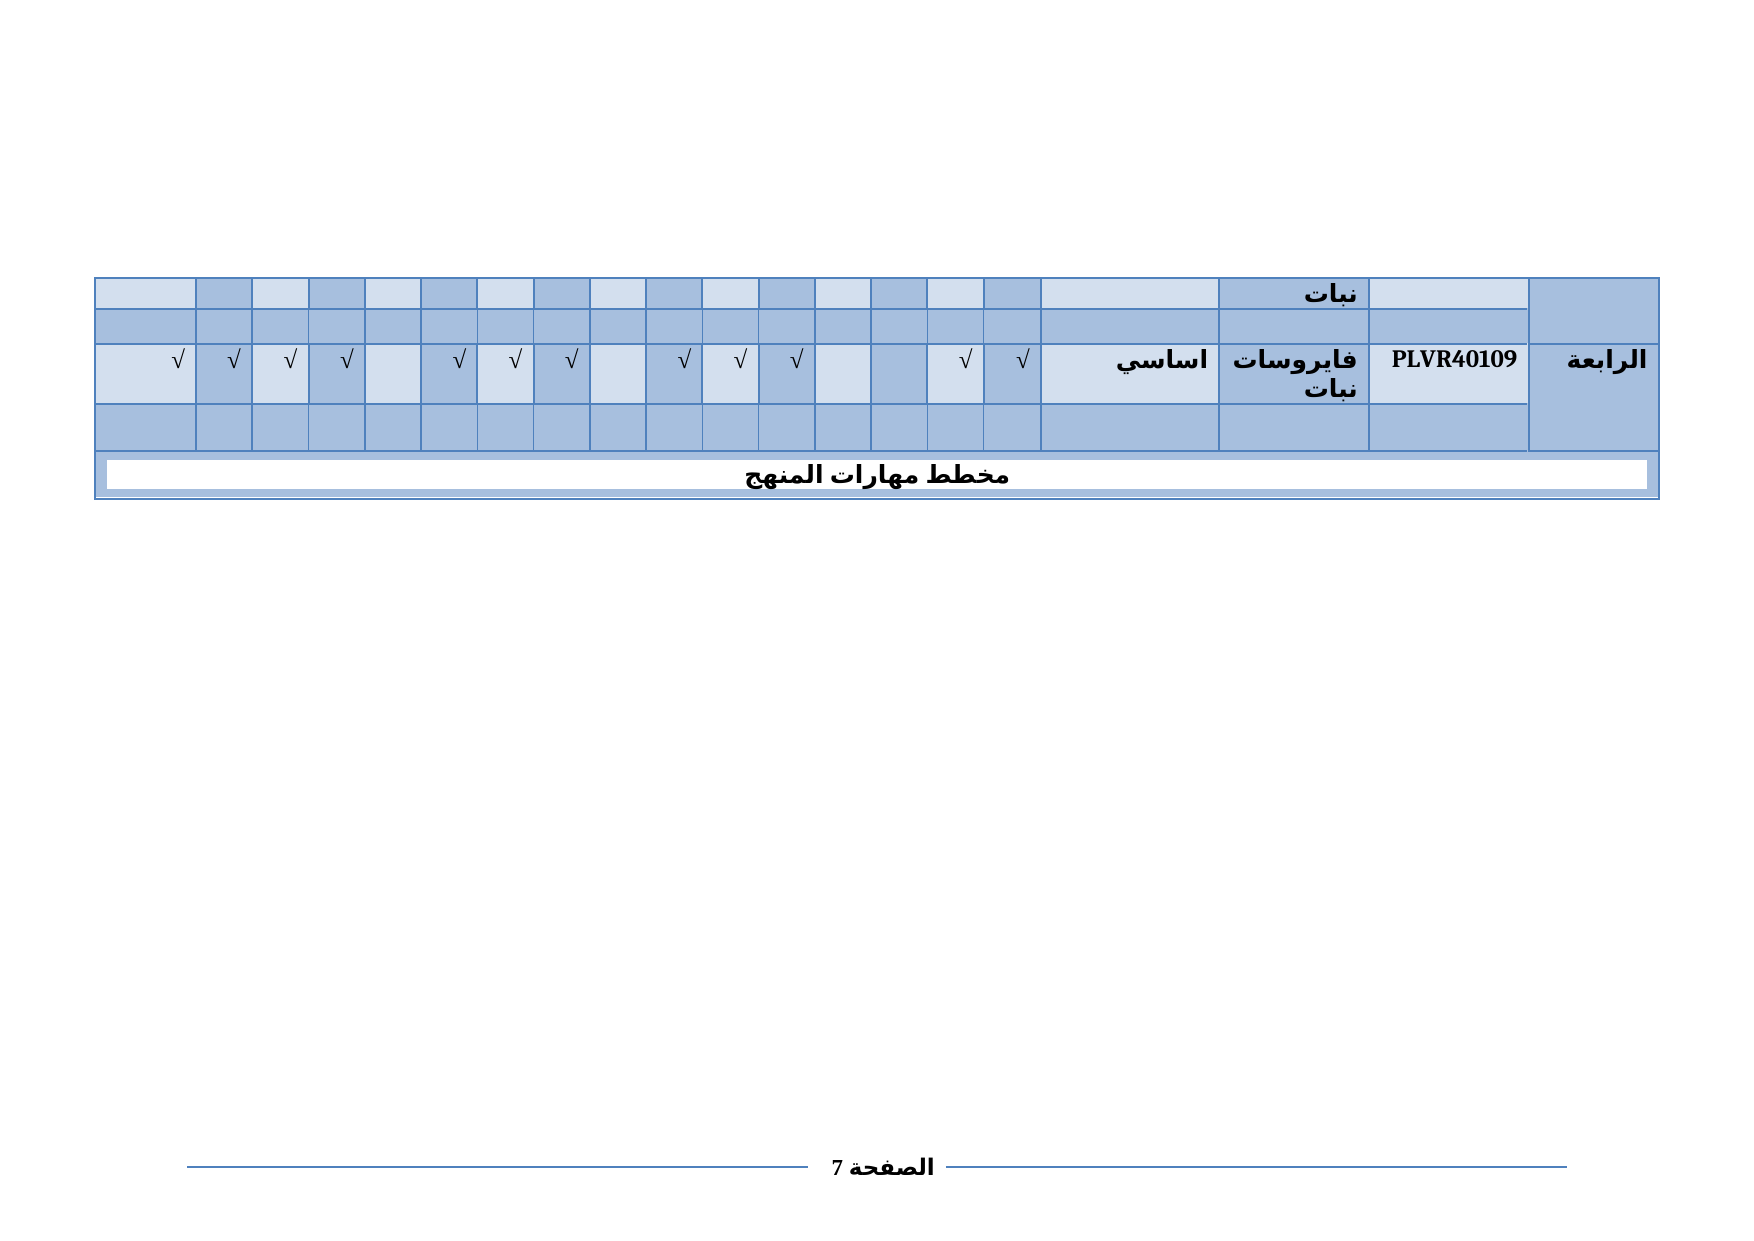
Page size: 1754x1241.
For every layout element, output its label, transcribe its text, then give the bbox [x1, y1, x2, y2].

table_cell [309, 310, 364, 343]
table_cell √ [928, 279, 983, 308]
table_cell PLPA30107 [1370, 279, 1528, 308]
table_cell [872, 405, 927, 450]
table_cell √ [310, 279, 364, 308]
table_cell [309, 405, 364, 450]
table_cell √ [478, 345, 533, 403]
table_cell [253, 310, 308, 343]
table_cell [984, 310, 1040, 343]
table_cell اساسي [1042, 279, 1218, 308]
table_cell [591, 405, 645, 450]
table_cell [366, 345, 420, 403]
table_cell √ [703, 279, 758, 308]
table_cell [872, 345, 926, 403]
table_cell √ [253, 279, 308, 308]
table_cell √ [985, 345, 1040, 403]
table_cell √ [647, 279, 701, 308]
table_cell [647, 405, 702, 450]
table_cell [422, 405, 477, 450]
table_cell √ [760, 345, 814, 403]
table_cell √ [197, 279, 251, 308]
table_cell [366, 310, 420, 343]
table_cell [478, 310, 533, 343]
table_cell √ [478, 279, 533, 308]
table_cell [703, 405, 758, 450]
table_cell [96, 405, 195, 450]
table_cell [816, 345, 870, 403]
table_cell [534, 310, 589, 343]
table_cell [816, 279, 870, 308]
table_cell √ [985, 279, 1040, 308]
table_cell √ [703, 345, 758, 403]
table_cell [984, 405, 1040, 450]
table_cell √ [197, 345, 251, 403]
table_cell [366, 279, 420, 308]
table_cell √ [96, 345, 195, 403]
table_cell [1220, 405, 1368, 450]
table_cell √ [647, 345, 701, 403]
table_cell √ [928, 345, 983, 403]
table_cell مخطط مهارات المنهج [96, 450, 1658, 497]
table_cell الرابعة [1530, 345, 1658, 450]
table_cell [1042, 405, 1218, 450]
table_cell [759, 310, 814, 343]
table_cell [1220, 310, 1368, 343]
table_cell √ [310, 345, 364, 403]
table_cell [96, 310, 195, 343]
table_cell √ [96, 279, 195, 308]
table_cell [759, 405, 814, 450]
table_cell PLVR40109 [1370, 343, 1528, 403]
table_cell √ [422, 279, 476, 308]
table_cell [872, 310, 927, 343]
table_cell [1370, 403, 1528, 450]
table_cell اساسي [1042, 345, 1218, 403]
table_cell فايروسات نبات [1220, 345, 1368, 403]
table_cell [591, 279, 645, 308]
table_cell [928, 310, 983, 343]
table_cell [591, 345, 645, 403]
table_cell √ [535, 279, 589, 308]
table_cell [816, 310, 870, 343]
table_cell امراض نبات [1220, 279, 1368, 308]
table_cell [591, 310, 645, 343]
table_cell [1042, 310, 1218, 343]
table_cell [422, 310, 477, 343]
table_cell [197, 310, 251, 343]
table_cell الثالثة [1530, 279, 1658, 343]
table_cell √ [535, 345, 589, 403]
table_cell [647, 310, 702, 343]
table_cell √ [422, 345, 476, 403]
table_cell √ [760, 279, 814, 308]
table_cell [253, 405, 308, 450]
table_cell [478, 405, 533, 450]
table_cell [703, 310, 758, 343]
table_cell [1370, 308, 1528, 343]
table_cell [366, 405, 420, 450]
table_cell √ [253, 345, 308, 403]
table_cell [872, 279, 926, 308]
table_cell [816, 405, 870, 450]
table_cell [197, 405, 251, 450]
table_cell [534, 405, 589, 450]
table_cell [928, 405, 983, 450]
